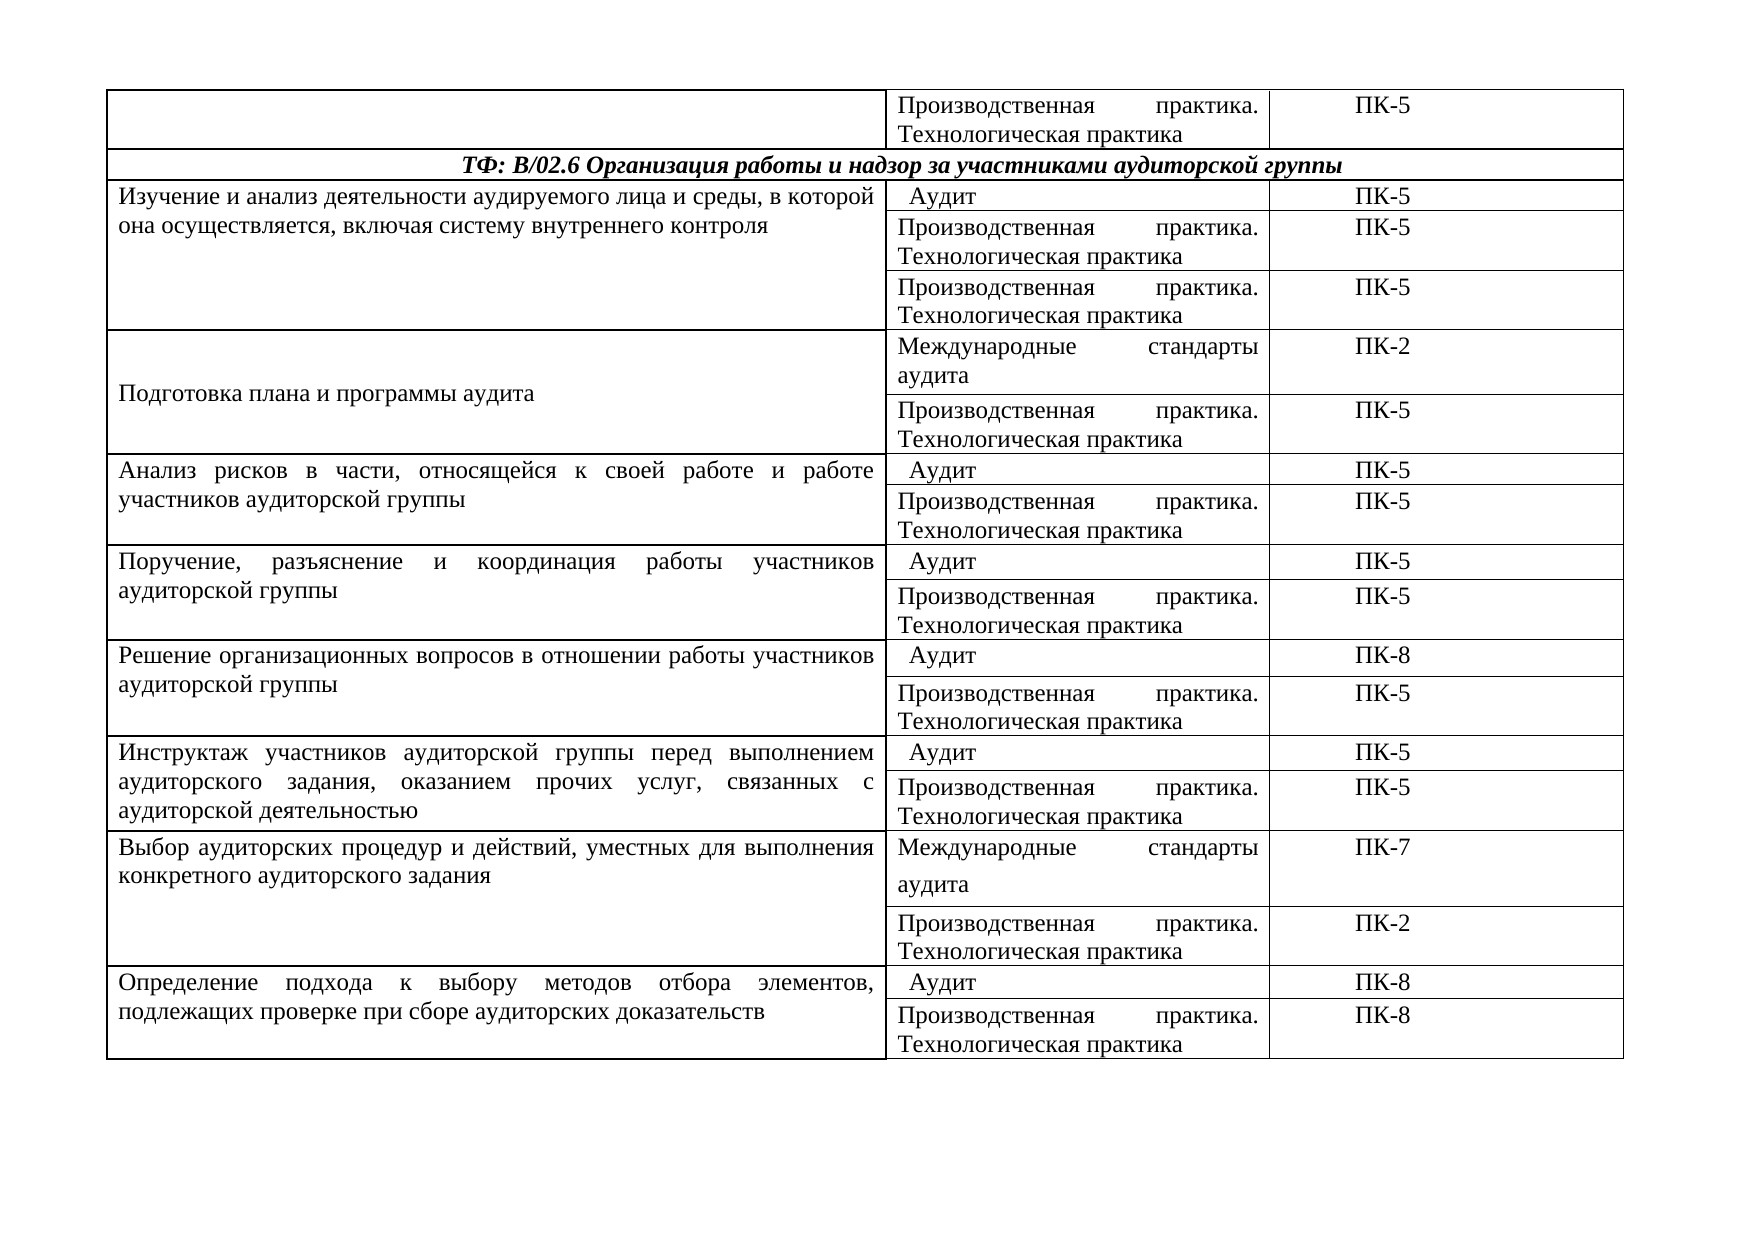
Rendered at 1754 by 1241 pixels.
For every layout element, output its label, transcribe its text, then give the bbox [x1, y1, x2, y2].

table_cell ПК-5 [1270, 90, 1623, 148]
table_cell ПК-5 [1270, 580, 1623, 638]
table_cell ПК-5 [1270, 736, 1623, 770]
table_cell Поручение, разъяснение и координация работы участников аудиторской группы [108, 546, 885, 638]
table_cell Выбор аудиторских процедур и действий, уместных для выполнения конкретного аудиторского задания [108, 832, 885, 965]
table_cell ПК-5 [1270, 485, 1623, 544]
table_cell Производственная практика. Технологическая практика [887, 580, 1269, 638]
table_cell ПК-8 [1270, 999, 1623, 1058]
table_cell ПК-5 [1270, 545, 1623, 579]
table_cell Производственная практика. Технологическая практика [887, 211, 1269, 270]
table_cell ПК-5 [1270, 181, 1623, 210]
table_cell ПК-5 [1270, 271, 1623, 329]
table_cell Аудит [887, 966, 1269, 998]
table_cell Аудит [887, 454, 1269, 484]
table_cell Аудит [887, 736, 1269, 770]
table_cell Определение подхода к выбору методов отбора элементов, подлежащих проверке при сборе аудиторских доказательств [108, 967, 885, 1058]
table_cell Изучение и анализ деятельности аудируемого лица и среды, в которой она осуществляется, включая систему внутреннего контроля [108, 181, 885, 329]
table_cell Производственная практика. Технологическая практика [887, 485, 1269, 544]
table_cell ПК-5 [1270, 211, 1623, 270]
table_cell ПК-7 [1270, 831, 1623, 906]
table_cell ПК-2 [1270, 330, 1623, 393]
table_cell ПК-5 [1270, 677, 1623, 735]
table_cell ПК-5 [1270, 454, 1623, 484]
table_cell ПК-8 [1270, 966, 1623, 998]
table_cell Анализ рисков в части, относящейся к своей работе и работе участников аудиторской группы [108, 455, 885, 544]
table_cell Производственная практика. Технологическая практика [887, 271, 1269, 329]
table_cell ПК-5 [1270, 395, 1623, 453]
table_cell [887, 999, 1269, 1058]
table_cell Производственная практика. Технологическая практика [887, 90, 1269, 148]
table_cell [108, 91, 885, 148]
table_cell Производственная практика. Технологическая практика [887, 395, 1269, 453]
table_cell ПК-2 [1270, 907, 1623, 965]
table_cell Инструктаж участников аудиторской группы перед выполнением аудиторского задания, оказанием прочих услуг, связанных с аудиторской деятельностью [108, 737, 885, 830]
table_cell Производственная практика. Технологическая практика [887, 677, 1269, 735]
table_cell Международные стандарты аудита [887, 831, 1269, 906]
table_cell Аудит [887, 545, 1269, 579]
table_cell Международные стандарты аудита [887, 330, 1269, 393]
table_cell Производственная практика. Технологическая практика [887, 907, 1269, 965]
table_cell ПК-5 [1270, 771, 1623, 830]
table_cell Аудит [887, 181, 1269, 210]
table_cell ТФ: B/02.6 Организация работы и надзор за участниками аудиторской группы [108, 150, 1623, 179]
table_cell Подготовка плана и программы аудита [108, 331, 885, 453]
table_cell Решение организационных вопросов в отношении работы участников аудиторской группы [108, 641, 885, 735]
table_cell Производственная практика. Технологическая практика [887, 771, 1269, 830]
table_cell Аудит [887, 640, 1269, 676]
table_cell ПК-8 [1270, 640, 1623, 676]
